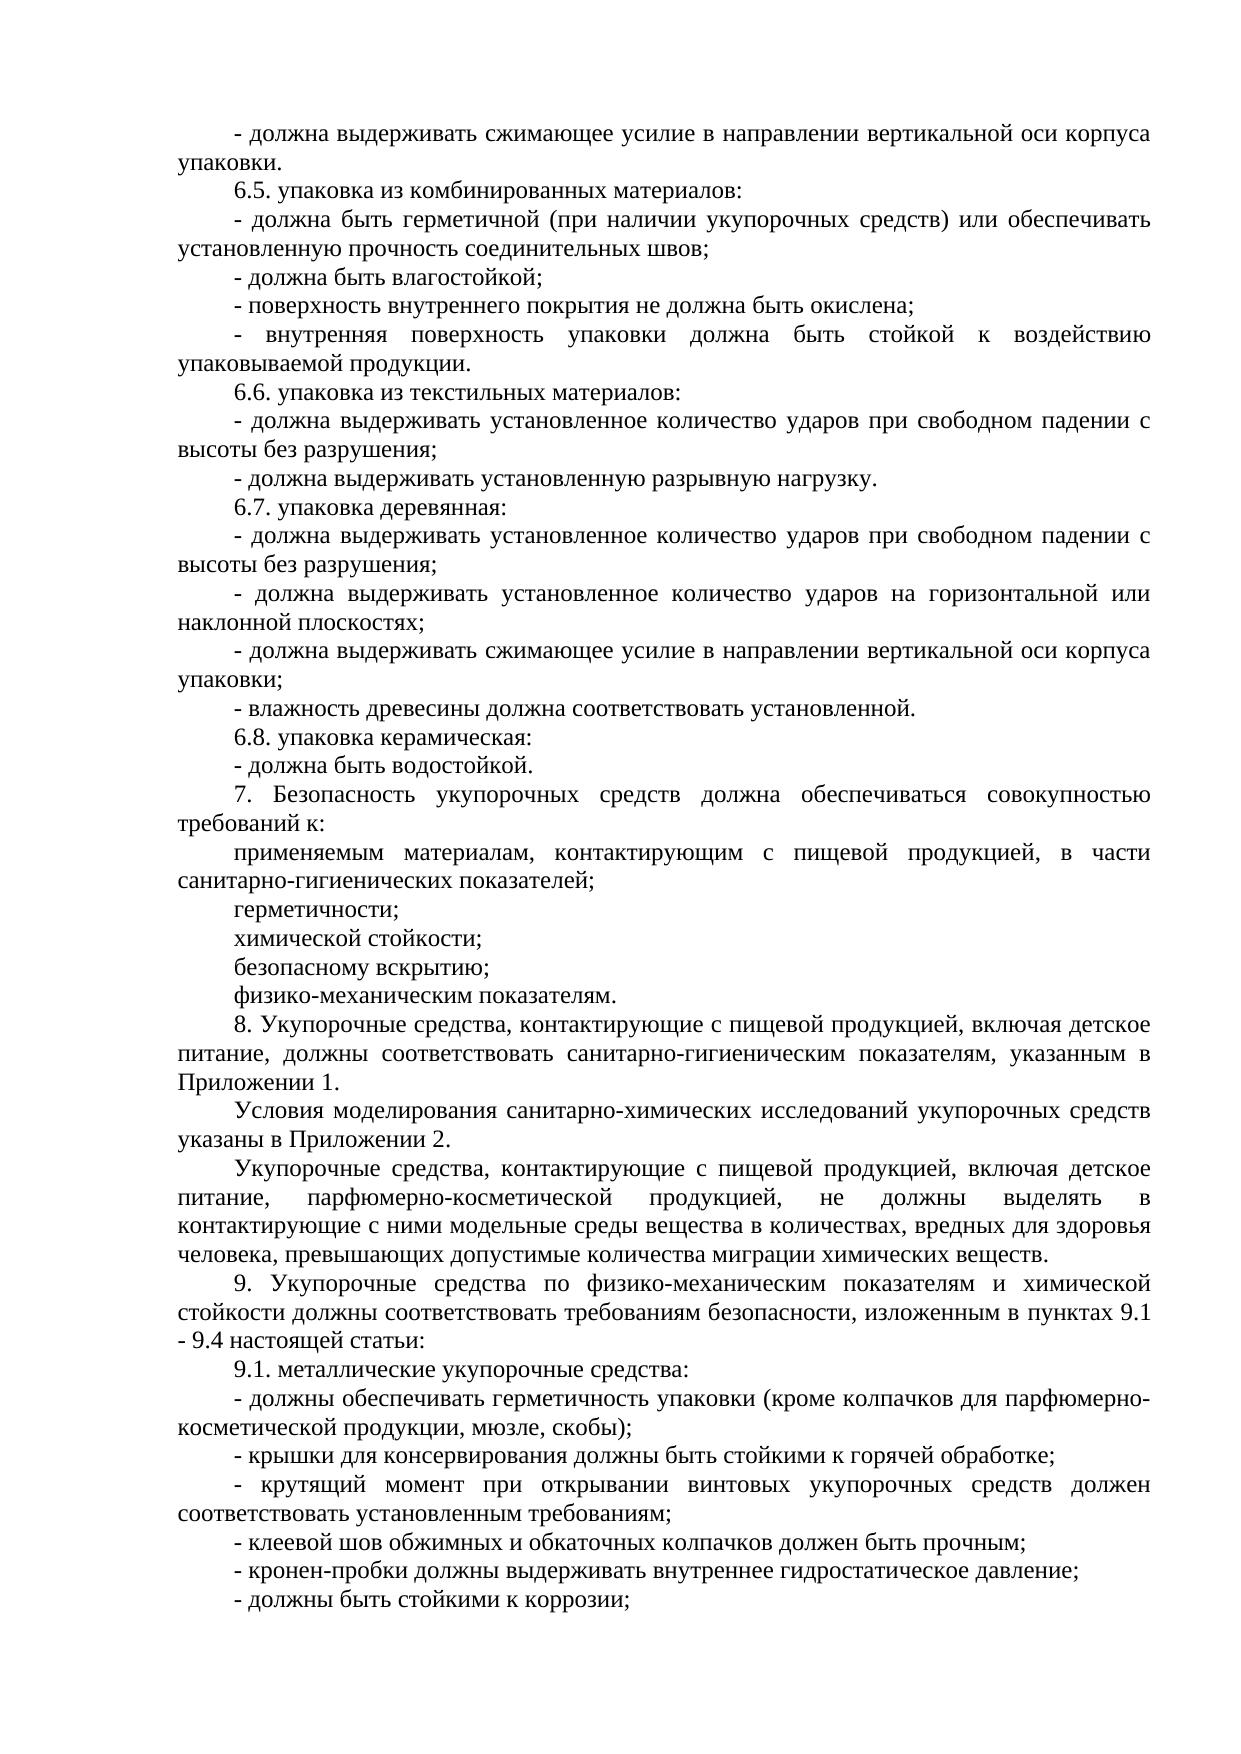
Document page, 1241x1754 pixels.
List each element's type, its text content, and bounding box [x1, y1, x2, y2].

text - должны обеспечивать герметичность упаковки (кроме колпачков для парфюмерно-косметической продукции, мюзле, скобы); [177, 1383, 1152, 1441]
text 9. Укупорочные средства по физико-механическим показателям и химической стойкости должны соответствовать требованиям безопасности, изложенным в пунктах 9.1 - 9.4 настоящей статьи: [177, 1268, 1152, 1354]
text - кронен-пробки должны выдерживать внутреннее гидростатическое давление; [177, 1556, 1152, 1584]
text - внутренняя поверхность упаковки должна быть стойкой к воздействию упаковываемой продукции. [177, 319, 1152, 377]
text - должна быть герметичной (при наличии укупорочных средств) или обеспечивать установленную прочность соединительных швов; [177, 204, 1152, 262]
text - клеевой шов обжимных и обкаточных колпачков должен быть прочным; [177, 1527, 1152, 1556]
text - должна выдерживать установленную разрывную нагрузку. [177, 463, 1152, 492]
text - должна выдерживать установленное количество ударов при свободном падении с высоты без разрушения; [177, 521, 1152, 578]
text безопасному вскрытию; [177, 952, 1152, 981]
text 6.8. упаковка керамическая: [177, 722, 1152, 751]
text герметичности; [177, 894, 1152, 923]
text 7. Безопасность укупорочных средств должна обеспечиваться совокупностью требований к: [177, 779, 1152, 837]
text 6.5. упаковка из комбинированных материалов: [177, 176, 1152, 204]
text 6.6. упаковка из текстильных материалов: [177, 377, 1152, 406]
text - должны быть стойкими к коррозии; [177, 1584, 1152, 1613]
text - крышки для консервирования должны быть стойкими к горячей обработке; [177, 1441, 1152, 1469]
text Условия моделирования санитарно-химических исследований укупорочных средств указаны в Приложении 2. [177, 1096, 1152, 1153]
text - должна выдерживать установленное количество ударов на горизонтальной или наклонной плоскостях; [177, 578, 1152, 636]
text 9.1. металлические укупорочные средства: [177, 1354, 1152, 1383]
text 6.7. упаковка деревянная: [177, 492, 1152, 521]
text применяемым материалам, контактирующим с пищевой продукцией, в части санитарно-гигиенических показателей; [177, 837, 1152, 894]
text - должна быть влагостойкой; [177, 262, 1152, 291]
text - влажность древесины должна соответствовать установленной. [177, 693, 1152, 722]
text - крутящий момент при открывании винтовых укупорочных средств должен соответствовать установленным требованиям; [177, 1469, 1152, 1527]
text - должна быть водостойкой. [177, 751, 1152, 779]
text - должна выдерживать сжимающее усилие в направлении вертикальной оси корпуса упаковки; [177, 636, 1152, 693]
text химической стойкости; [177, 923, 1152, 952]
text - поверхность внутреннего покрытия не должна быть окислена; [177, 291, 1152, 319]
text - должна выдерживать установленное количество ударов при свободном падении с высоты без разрушения; [177, 406, 1152, 463]
text физико-механическим показателям. [177, 981, 1152, 1009]
text - должна выдерживать сжимающее усилие в направлении вертикальной оси корпуса упаковки. [177, 118, 1152, 176]
text 8. Укупорочные средства, контактирующие с пищевой продукцией, включая детское питание, должны соответствовать санитарно-гигиеническим показателям, указанным в Приложении 1. [177, 1009, 1152, 1096]
text Укупорочные средства, контактирующие с пищевой продукцией, включая детское питание, парфюмерно-косметической продукцией, не должны выделять в контактирующие с ними модельные среды вещества в количествах, вредных для здоровья человека, превышающих допустимые количества миграции химических веществ. [177, 1153, 1152, 1268]
